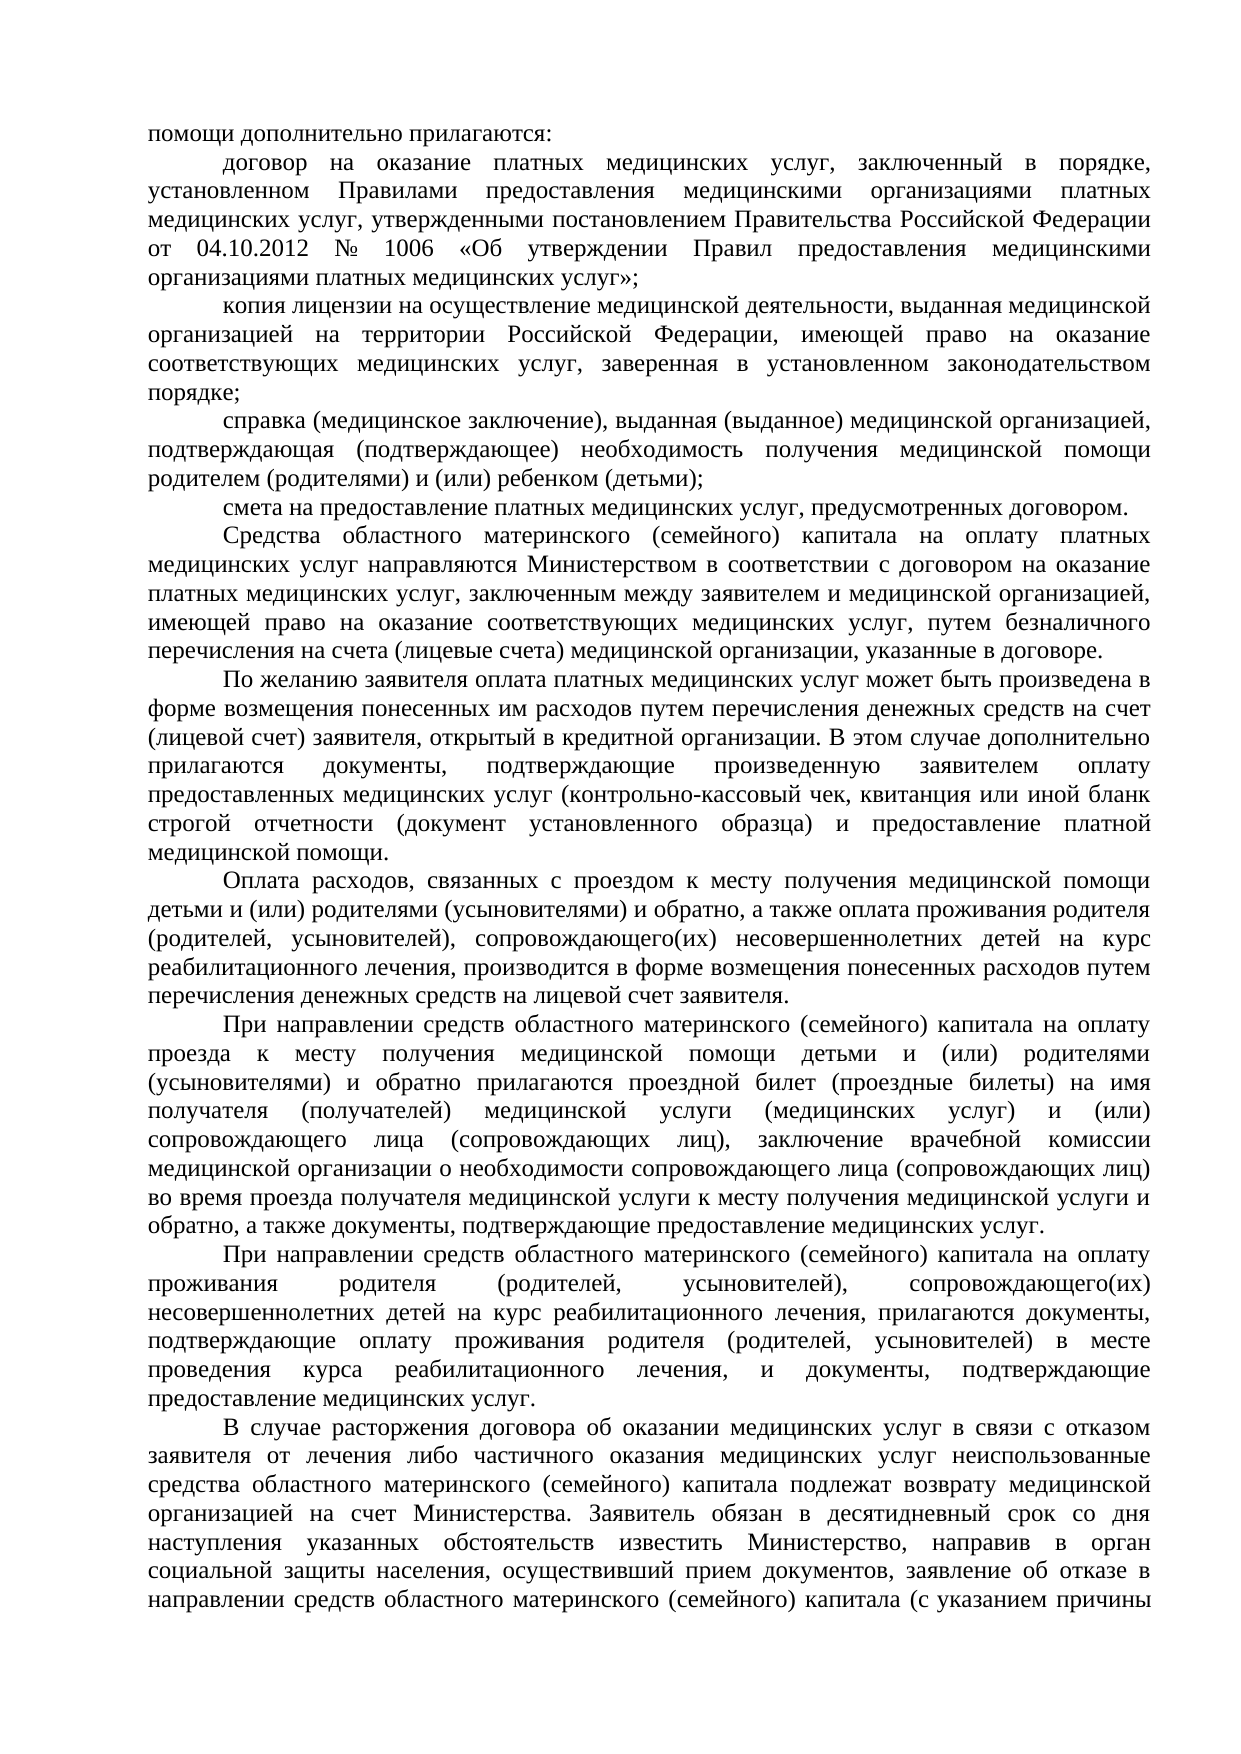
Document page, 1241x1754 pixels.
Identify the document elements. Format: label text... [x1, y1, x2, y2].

text При направлении средств областного материнского (семейного) капитала на оплату проживания родителя (родителей, усыновителей), сопровождающего(их) несовершеннолетних детей на курс реабилитационного лечения, прилагаются документы, подтверждающие оплату проживания родителя (родителей, усыновителей) в месте проведения курса реабилитационного лечения, и документы, подтверждающие предоставление медицинских услуг. [148, 1239, 1152, 1412]
text копия лицензии на осуществление медицинской деятельности, выданная медицинской организацией на территории Российской Федерации, имеющей право на оказание соответствующих медицинских услуг, заверенная в установленном законодательством порядке; [148, 291, 1152, 406]
text Оплата расходов, связанных с проездом к месту получения медицинской помощи детьми и (или) родителями (усыновителями) и обратно, а также оплата проживания родителя (родителей, усыновителей), сопровождающего(их) несовершеннолетних детей на курс реабилитационного лечения, производится в форме возмещения понесенных расходов путем перечисления денежных средств на лицевой счет заявителя. [148, 866, 1152, 1009]
text договор на оказание платных медицинских услуг, заключенный в порядке, установленном Правилами предоставления медицинскими организациями платных медицинских услуг, утвержденными постановлением Правительства Российской Федерации от 04.10.2012 № 1006 «Об утверждении Правил предоставления медицинскими организациями платных медицинских услуг»; [148, 147, 1152, 291]
text смета на предоставление платных медицинских услуг, предусмотренных договором. [148, 492, 1152, 521]
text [148, 1412, 1152, 1613]
text По желанию заявителя оплата платных медицинских услуг может быть произведена в форме возмещения понесенных им расходов путем перечисления денежных средств на счет (лицевой счет) заявителя, открытый в кредитной организации. В этом случае дополнительно прилагаются документы, подтверждающие произведенную заявителем оплату предоставленных медицинских услуг (контрольно-кассовый чек, квитанция или иной бланк строгой отчетности (документ установленного образца) и предоставление платной медицинской помощи. [148, 664, 1152, 866]
text Средства областного материнского (семейного) капитала на оплату платных медицинских услуг направляются Министерством в соответствии с договором на оказание платных медицинских услуг, заключенным между заявителем и медицинской организацией, имеющей право на оказание соответствующих медицинских услуг, путем безналичного перечисления на счета (лицевые счета) медицинской организации, указанные в договоре. [148, 521, 1152, 664]
text При направлении средств областного материнского (семейного) капитала на оплату проезда к месту получения медицинской помощи детьми и (или) родителями (усыновителями) и обратно прилагаются проездной билет (проездные билеты) на имя получателя (получателей) медицинской услуги (медицинских услуг) и (или) сопровождающего лица (сопровождающих лиц), заключение врачебной комиссии медицинской организации о необходимости сопровождающего лица (сопровождающих лиц) во время проезда получателя медицинской услуги к месту получения медицинской услуги и обратно, а также документы, подтверждающие предоставление медицинских услуг. [148, 1009, 1152, 1239]
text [148, 118, 1152, 147]
text справка (медицинское заключение), выданная (выданное) медицинской организацией, подтверждающая (подтверждающее) необходимость получения медицинской помощи родителем (родителями) и (или) ребенком (детьми); [148, 406, 1152, 492]
